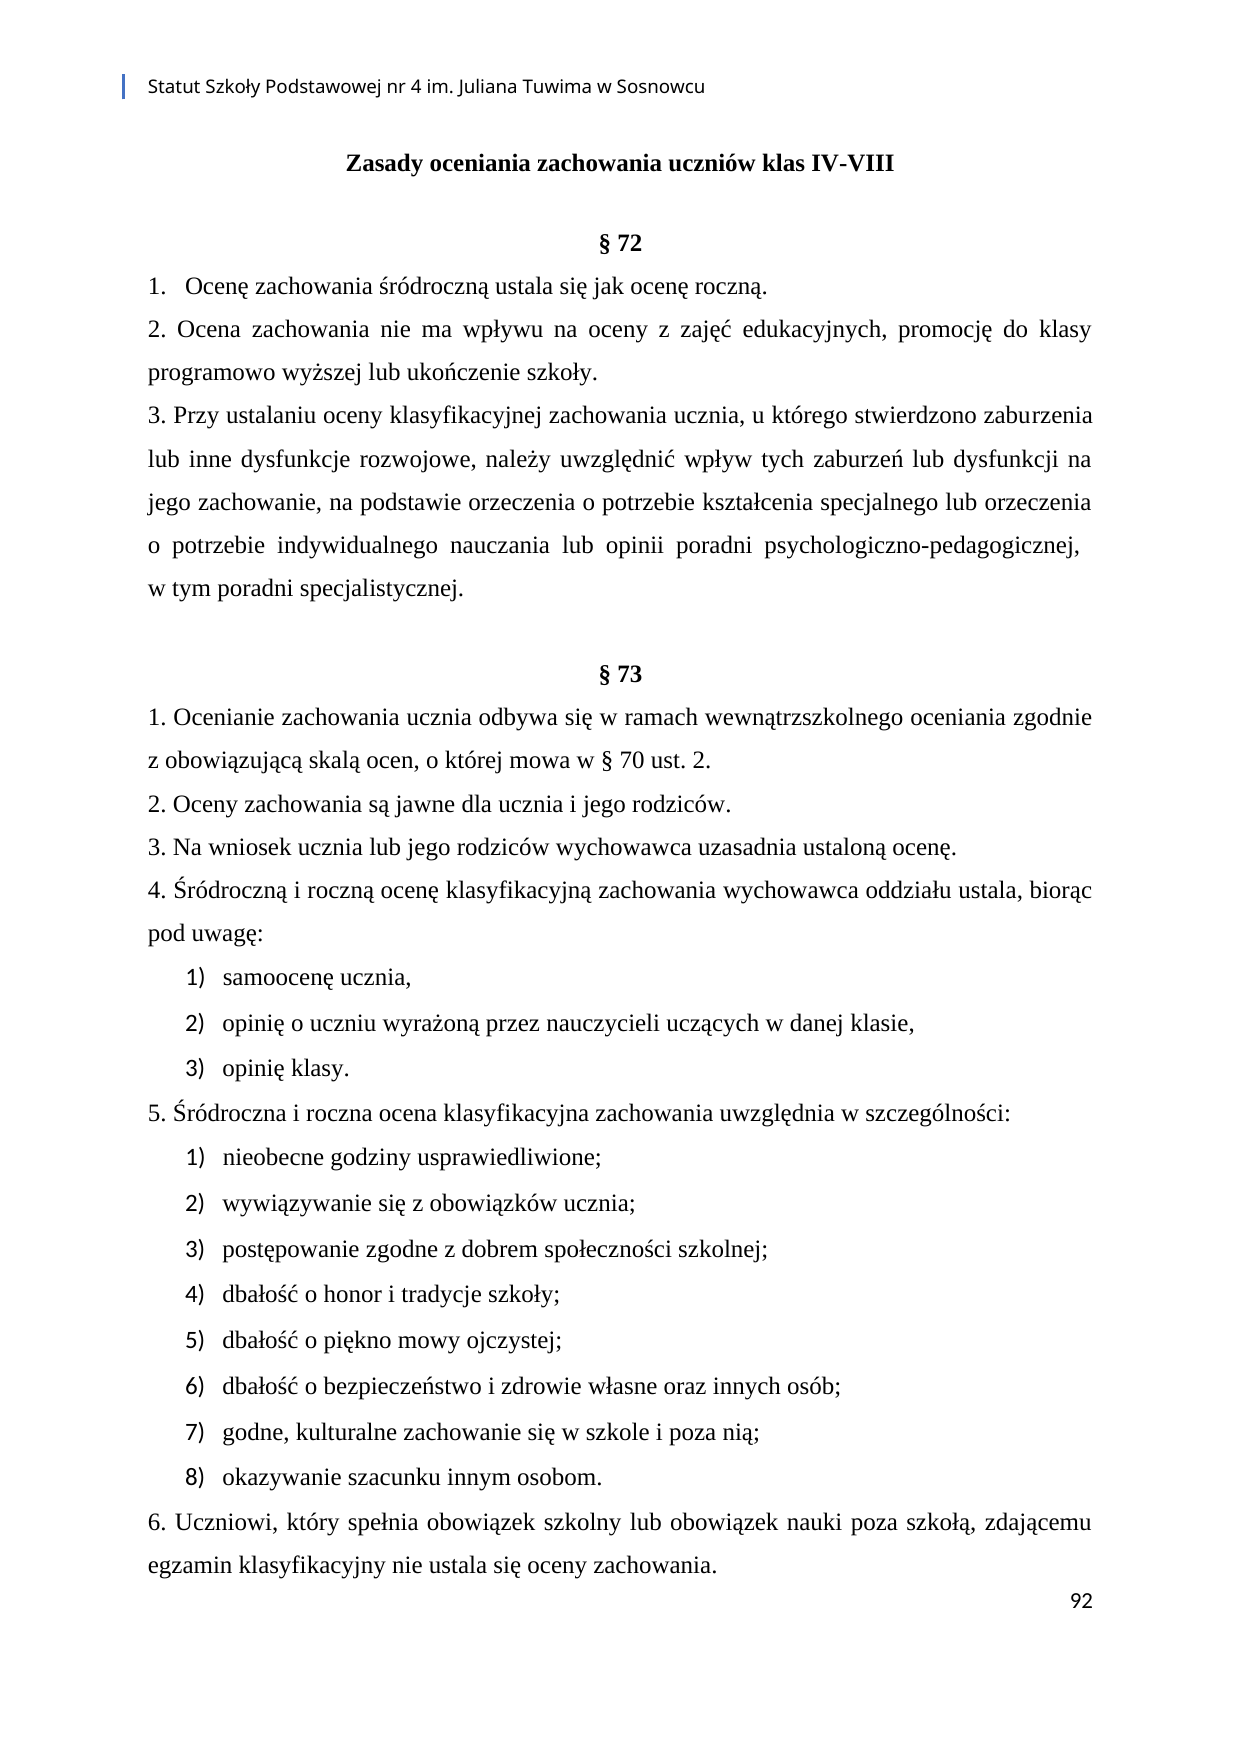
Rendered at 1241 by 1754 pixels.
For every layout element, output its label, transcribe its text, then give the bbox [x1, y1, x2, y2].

list Ocenę zachowania śródroczną ustala się jak ocenę roczną. [148, 271, 1093, 300]
list postępowanie zgodne z dobrem społeczności szkolnej; [185, 1233, 1093, 1263]
list opinię klasy. [185, 1053, 1093, 1083]
text 3. Przy ustalaniu oceny klasyfikacyjnej zachowania ucznia, u którego stwierdzono zaburzenia lub inne dysfunkcje rozwojowe, należy uwzględnić wpływ tych zaburzeń lub dysfunkcji na jego zachowanie, na podstawie orzeczenia o potrzebie kształcenia specjalnego lub orzeczenia o potrzebie indywidualnego nauczania lub opinii poradni psychologiczno-pedagogicznej, w tym poradni specjalistycznej. [148, 401, 1093, 602]
list 6. Uczniowi, który spełnia obowiązek szkolny lub obowiązek nauki poza szkołą, zdającemu egzamin klasyfikacyjny nie ustala się oceny zachowania. [148, 1507, 1093, 1579]
list nieobecne godziny usprawiedliwione; [185, 1141, 1093, 1172]
text § 73 [148, 659, 1093, 688]
text § 72 [148, 228, 1093, 257]
list dbałość o honor i tradycje szkoły; [185, 1279, 1093, 1309]
list dbałość o bezpieczeństwo i zdrowie własne oraz innych osób; [185, 1370, 1093, 1401]
list opinię o uczniu wyrażoną przez nauczycieli uczących w danej klasie, [185, 1007, 1093, 1037]
subtitle Zasady oceniania zachowania uczniów klas IV-VIII [148, 148, 1093, 176]
text 1. Ocenianie zachowania ucznia odbywa się w ramach wewnątrzszkolnego oceniania zgodnie z obowiązującą skalą ocen, o której mowa w § 70 ust. 2. [148, 702, 1093, 774]
list 5. Śródroczna i roczna ocena klasyfikacyjna zachowania uwzględnia w szczególności: [148, 1098, 1093, 1127]
list samoocenę ucznia, [185, 961, 1093, 992]
text 4. Śródroczną i roczną ocenę klasyfikacyjną zachowania wychowawca oddziału ustala, biorąc pod uwagę: [148, 875, 1093, 947]
list dbałość o piękno mowy ojczystej; [185, 1324, 1093, 1355]
text 2. Ocena zachowania nie ma wpływu na oceny z zajęć edukacyjnych, promocję do klasy programowo wyższej lub ukończenie szkoły. [148, 314, 1093, 386]
list wywiązywanie się z obowiązków ucznia; [185, 1187, 1093, 1218]
list okazywanie szacunku innym osobom. [185, 1462, 1093, 1492]
text 2. Oceny zachowania są jawne dla ucznia i jego rodziców. [148, 789, 1093, 817]
text 3. Na wniosek ucznia lub jego rodziców wychowawca uzasadnia ustaloną ocenę. [148, 832, 1093, 861]
list godne, kulturalne zachowanie się w szkole i poza nią; [185, 1416, 1093, 1446]
